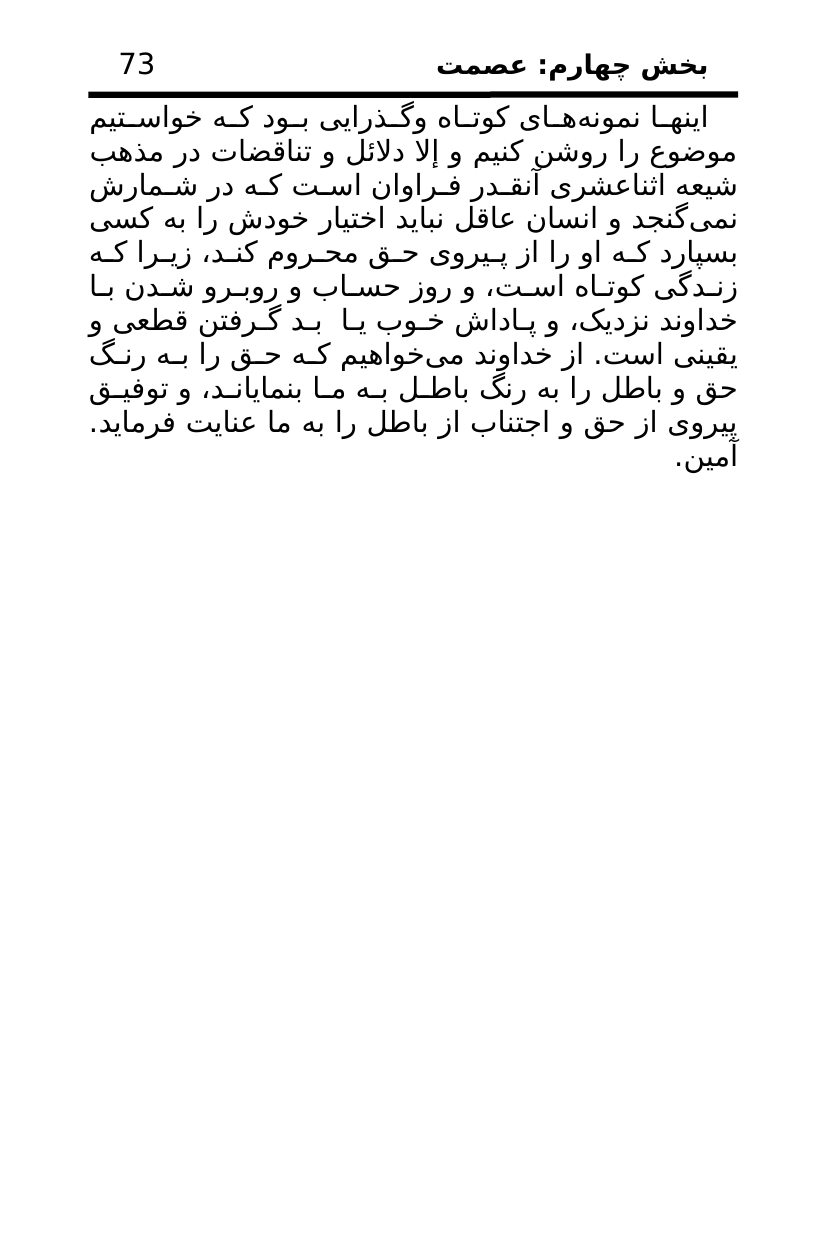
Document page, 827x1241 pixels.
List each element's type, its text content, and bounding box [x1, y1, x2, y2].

text اینها نمونه‌های کوتاه وگذرایی بود که خواستیم موضوع را روشن کنیم و إلا دلائل و تناقضات در مذهب شیعه اثناعشری آنقدر فراوان است که در شمارش نمی‌گنجد و انسان عاقل نباید اختیار خودش را به کسی بسپارد که او را از پیروی حق محروم کند، زیرا که زندگی کوتاه است، و روز حساب و روبرو شدن با خداوند نزدیک، و پاداش خوب یا بد گرفتن قطعی و یقینی است. از خداوند می‌خواهیم که حق را به رنگ حق و باطل را به رنگ باطل به ما بنمایاند، و توفیق پیروی از حق و اجتناب از باطل را به ما عنایت فرماید. آمین. [89, 100, 738, 473]
